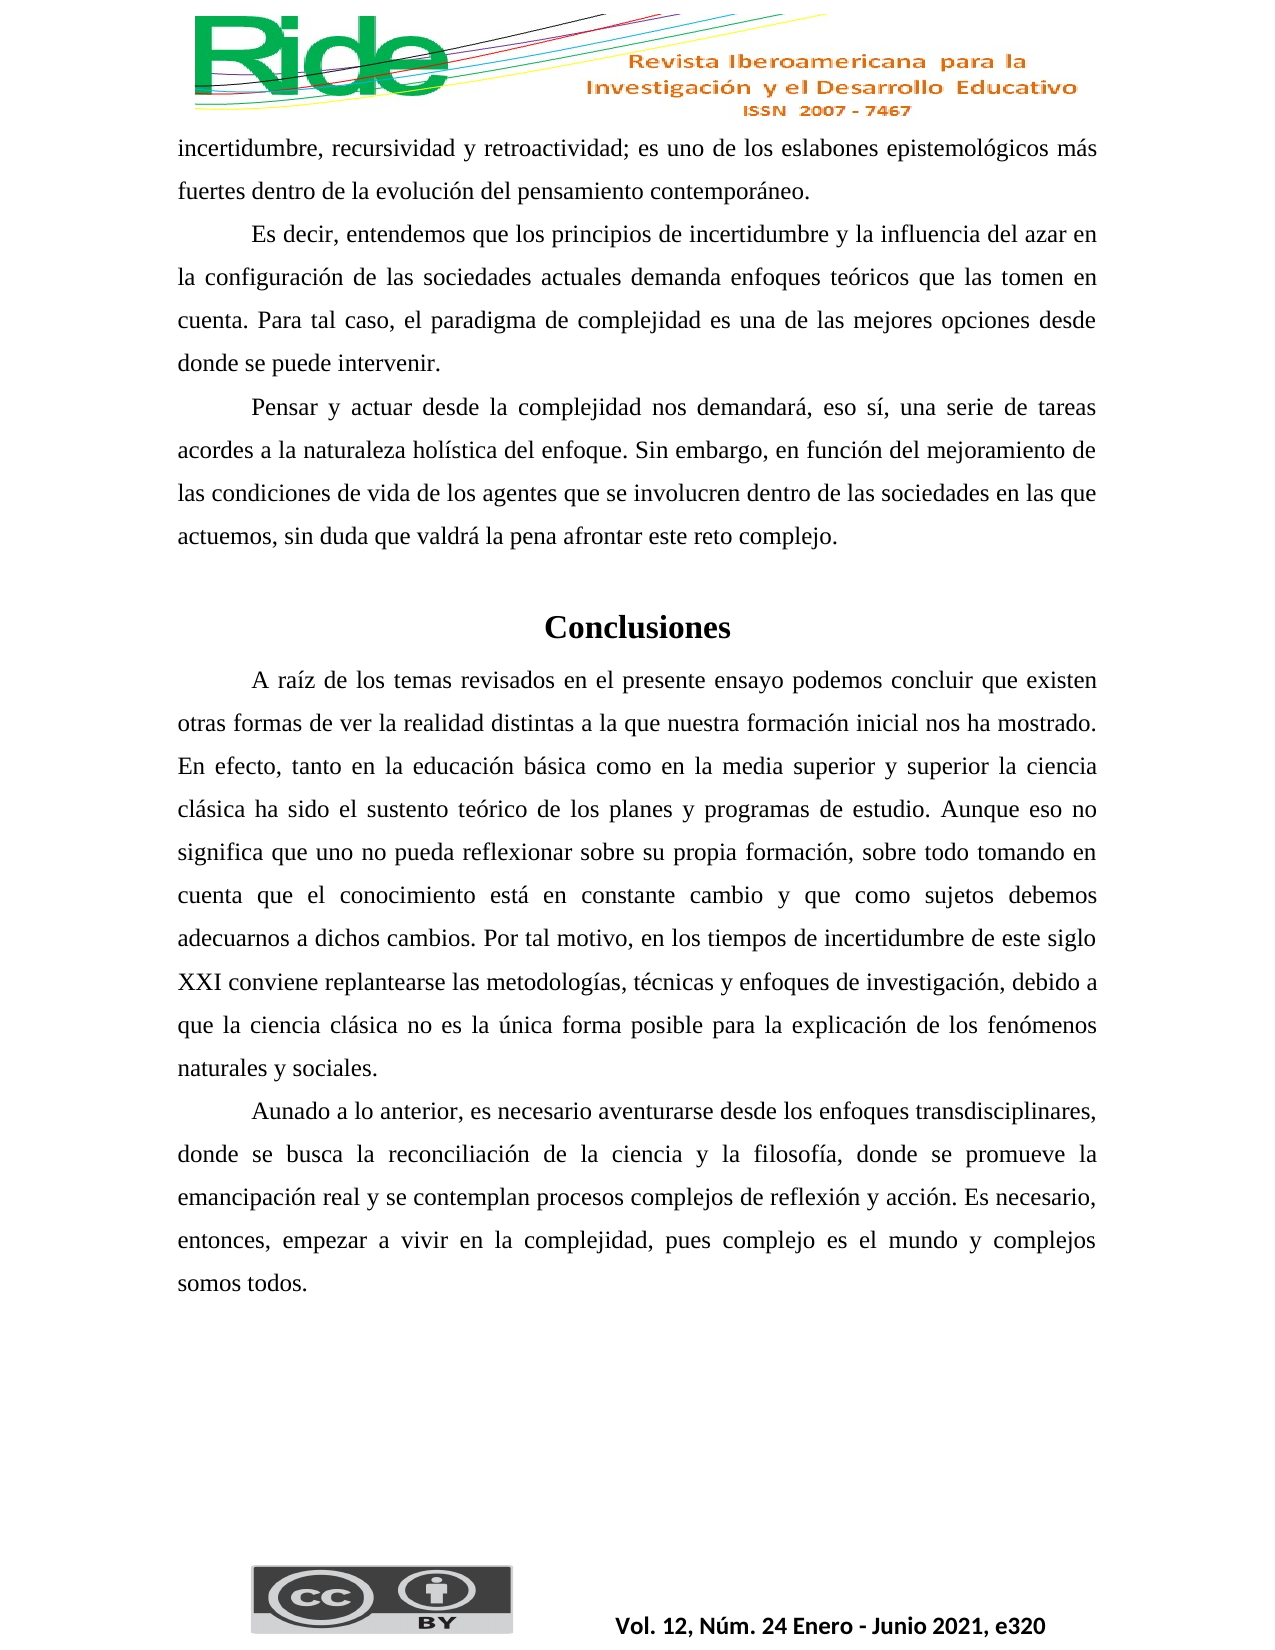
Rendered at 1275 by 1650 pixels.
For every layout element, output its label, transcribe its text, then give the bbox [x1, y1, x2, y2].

text Pensar y actuar desde la complejidad nos demandará, eso sí, una serie de tareas acordes a la naturaleza holística del enfoque. Sin embargo, en función del mejoramiento de las condiciones de vida de los agentes que se involucren dentro de las sociedades en las que actuemos, sin duda que valdrá la pena afrontar este reto complejo. [177, 392, 1098, 550]
text A raíz de los temas revisados en el presente ensayo podemos concluir que existen otras formas de ver la realidad distintas a la que nuestra formación inicial nos ha mostrado. En efecto, tanto en la educación básica como en la media superior y superior la ciencia clásica ha sido el sustento teórico de los planes y programas de estudio. Aunque eso no significa que uno no pueda reflexionar sobre su propia formación, sobre todo tomando en cuenta que el conocimiento está en constante cambio y que como sujetos debemos adecuarnos a dichos cambios. Por tal motivo, en los tiempos de incertidumbre de este siglo XXI conviene replantearse las metodologías, técnicas y enfoques de investigación, debido a que la ciencia clásica no es la única forma posible para la explicación de los fenómenos naturales y sociales. [177, 665, 1098, 1082]
picture [250, 1565, 514, 1634]
picture [194, 14, 1081, 119]
text Conclusiones [177, 607, 1098, 646]
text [177, 133, 1098, 205]
text Aunado a lo anterior, es necesario aventurarse desde los enfoques transdisciplinares, donde se busca la reconciliación de la ciencia y la filosofía, donde se promueve la emancipación real y se contemplan procesos complejos de reflexión y acción. Es necesario, entonces, empezar a vivir en la complejidad, pues complejo es el mundo y complejos somos todos. [177, 1096, 1098, 1297]
text Es decir, entendemos que los principios de incertidumbre y la influencia del azar en la configuración de las sociedades actuales demanda enfoques teóricos que las tomen en cuenta. Para tal caso, el paradigma de complejidad es una de las mejores opciones desde donde se puede intervenir. [177, 219, 1098, 377]
